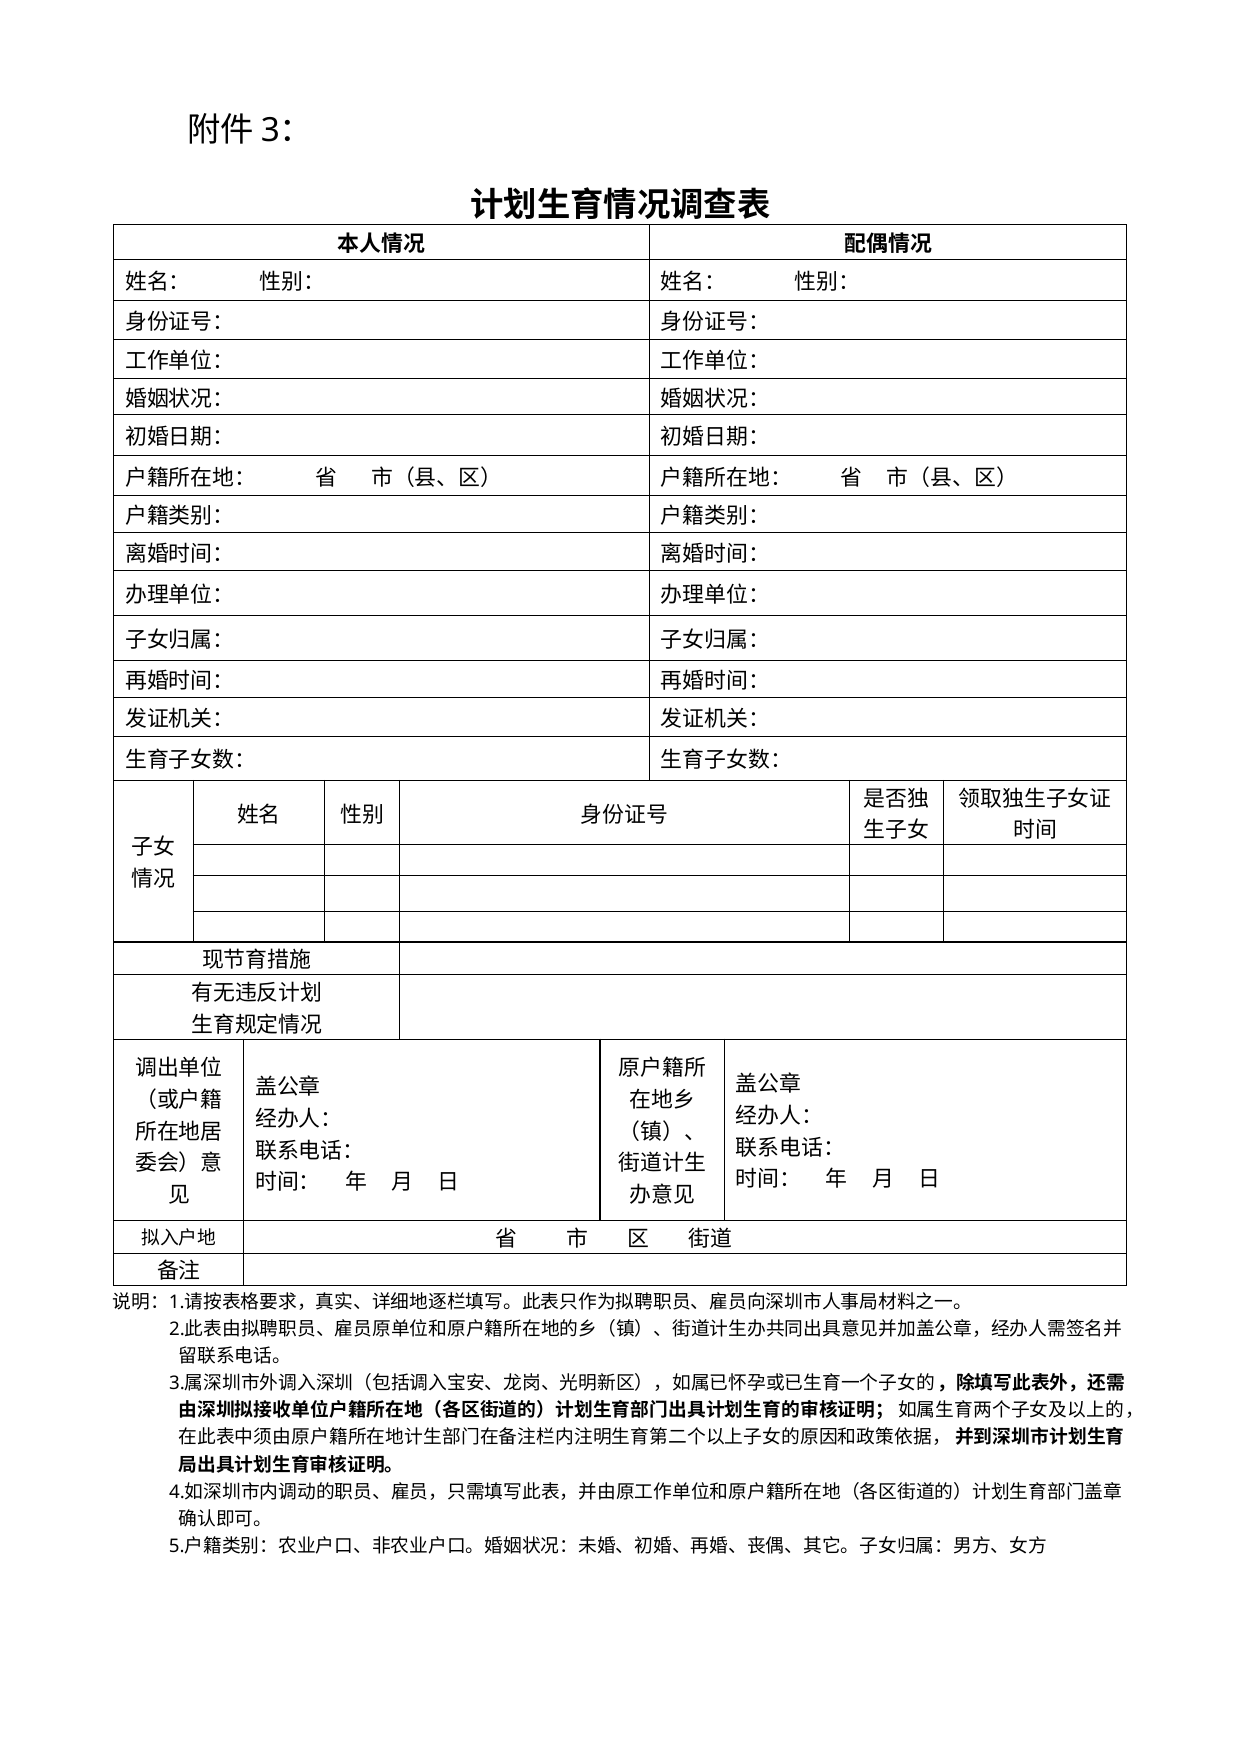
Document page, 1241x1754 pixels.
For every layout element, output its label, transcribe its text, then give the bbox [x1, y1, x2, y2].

table_cell 姓名： 性别： [650, 260, 1126, 300]
table_cell [850, 876, 943, 911]
text 计划生育情况调查表 [187, 187, 1053, 224]
table_cell 身份证号 [400, 781, 849, 844]
table_header 本人情况 [114, 225, 649, 259]
table_cell 子女 情况 [114, 781, 193, 941]
table_cell [850, 912, 943, 941]
table_header 配偶情况 [650, 225, 1126, 259]
table_cell 调出单位（或户籍所在地居委会）意见 [114, 1040, 243, 1220]
table_cell 是否独生子女 [850, 781, 943, 844]
text 附件3： [187, 112, 1053, 149]
table_cell [325, 876, 399, 911]
table_cell 发证机关： [650, 698, 1126, 736]
table_cell 领取独生子女证时间 [944, 781, 1126, 844]
text 2.此表由拟聘职员、雇员原单位和原户籍所在地的乡（镇）、街道计生办共同出具意见并加盖公章，经办人需签名并留联系电话。 [169, 1313, 1125, 1368]
table_cell 性别 [325, 781, 399, 844]
table_cell [244, 1254, 1126, 1285]
table_cell 初婚日期： [650, 415, 1126, 455]
table_cell [194, 912, 324, 941]
table_cell [194, 876, 324, 911]
table_cell 离婚时间： [650, 533, 1126, 570]
table_cell [944, 845, 1126, 875]
table_cell 身份证号： [114, 301, 649, 338]
table_cell 盖公章 经办人： 联系电话： 时间： 年 月 日 [244, 1040, 599, 1220]
table_cell [400, 876, 849, 911]
table_cell [325, 912, 399, 941]
table_cell 原户籍所在地乡（镇）、街道计生办意见 [601, 1040, 724, 1220]
table_cell 备注 [114, 1254, 243, 1285]
text 5.户籍类别：农业户口、非农业户口。婚姻状况：未婚、初婚、再婚、丧偶、其它。子女归属：男方、女方 [112, 1531, 1053, 1558]
table_cell 婚姻状况： [650, 379, 1126, 414]
table_cell [400, 943, 1126, 974]
text 说明：1.请按表格要求，真实、详细地逐栏填写。此表只作为拟聘职员、雇员向深圳市人事局材料之一。 [112, 1286, 1053, 1313]
table_cell 有无违反计划 生育规定情况 [114, 975, 399, 1038]
table_cell 子女归属： [650, 616, 1126, 660]
table_cell 户籍类别： [650, 496, 1126, 532]
table_cell 办理单位： [114, 571, 649, 614]
table_cell 户籍所在地： 省 市（县、区） [114, 456, 649, 495]
table_cell 再婚时间： [650, 661, 1126, 697]
table_cell 工作单位： [650, 340, 1126, 378]
table_cell 工作单位： [114, 340, 649, 378]
table_cell 生育子女数： [114, 737, 649, 780]
table_cell 现节育措施 [114, 943, 399, 974]
table_cell 身份证号： [650, 301, 1126, 338]
table_cell 户籍所在地： 省 市（县、区） [650, 456, 1126, 495]
table_cell 生育子女数： [650, 737, 1126, 780]
table_cell [400, 975, 1126, 1038]
table_cell [194, 845, 324, 875]
table_cell [400, 912, 849, 941]
text 3.属深圳市外调入深圳（包括调入宝安、龙岗、光明新区），如属已怀孕或已生育一个子女的，除填写此表外，还需由深圳拟接收单位户籍所在地（各区街道的）计划生育部门出具计划生育的审核证明；如属生育两个子女及以上的，在此表中须由原户籍所在地计生部门在备注栏内注明生育第二个以上子女的原因和政策依据，并到深圳市计划生育局出具计划生育审核证明。 [169, 1368, 1125, 1477]
table_cell 初婚日期： [114, 415, 649, 455]
table_cell 发证机关： [114, 698, 649, 736]
table_cell [944, 876, 1126, 911]
table_cell [400, 845, 849, 875]
text 4.如深圳市内调动的职员、雇员，只需填写此表，并由原工作单位和原户籍所在地（各区街道的）计划生育部门盖章确认即可。 [169, 1477, 1125, 1531]
table_cell 拟入户地 [114, 1221, 243, 1252]
table_cell 办理单位： [650, 571, 1126, 614]
table_cell 婚姻状况： [114, 379, 649, 414]
table_cell 离婚时间： [114, 533, 649, 570]
table_cell 盖公章 经办人： 联系电话： 时间： 年 月 日 [725, 1040, 1126, 1220]
table_cell 姓名 [194, 781, 324, 844]
table_cell 姓名： 性别： [114, 260, 649, 300]
table_cell 省 市 区 街道 [244, 1221, 1126, 1252]
table_cell [325, 845, 399, 875]
table_cell 户籍类别： [114, 496, 649, 532]
table_cell [944, 912, 1126, 941]
table_cell [850, 845, 943, 875]
table_cell 再婚时间： [114, 661, 649, 697]
table_cell 子女归属： [114, 616, 649, 660]
